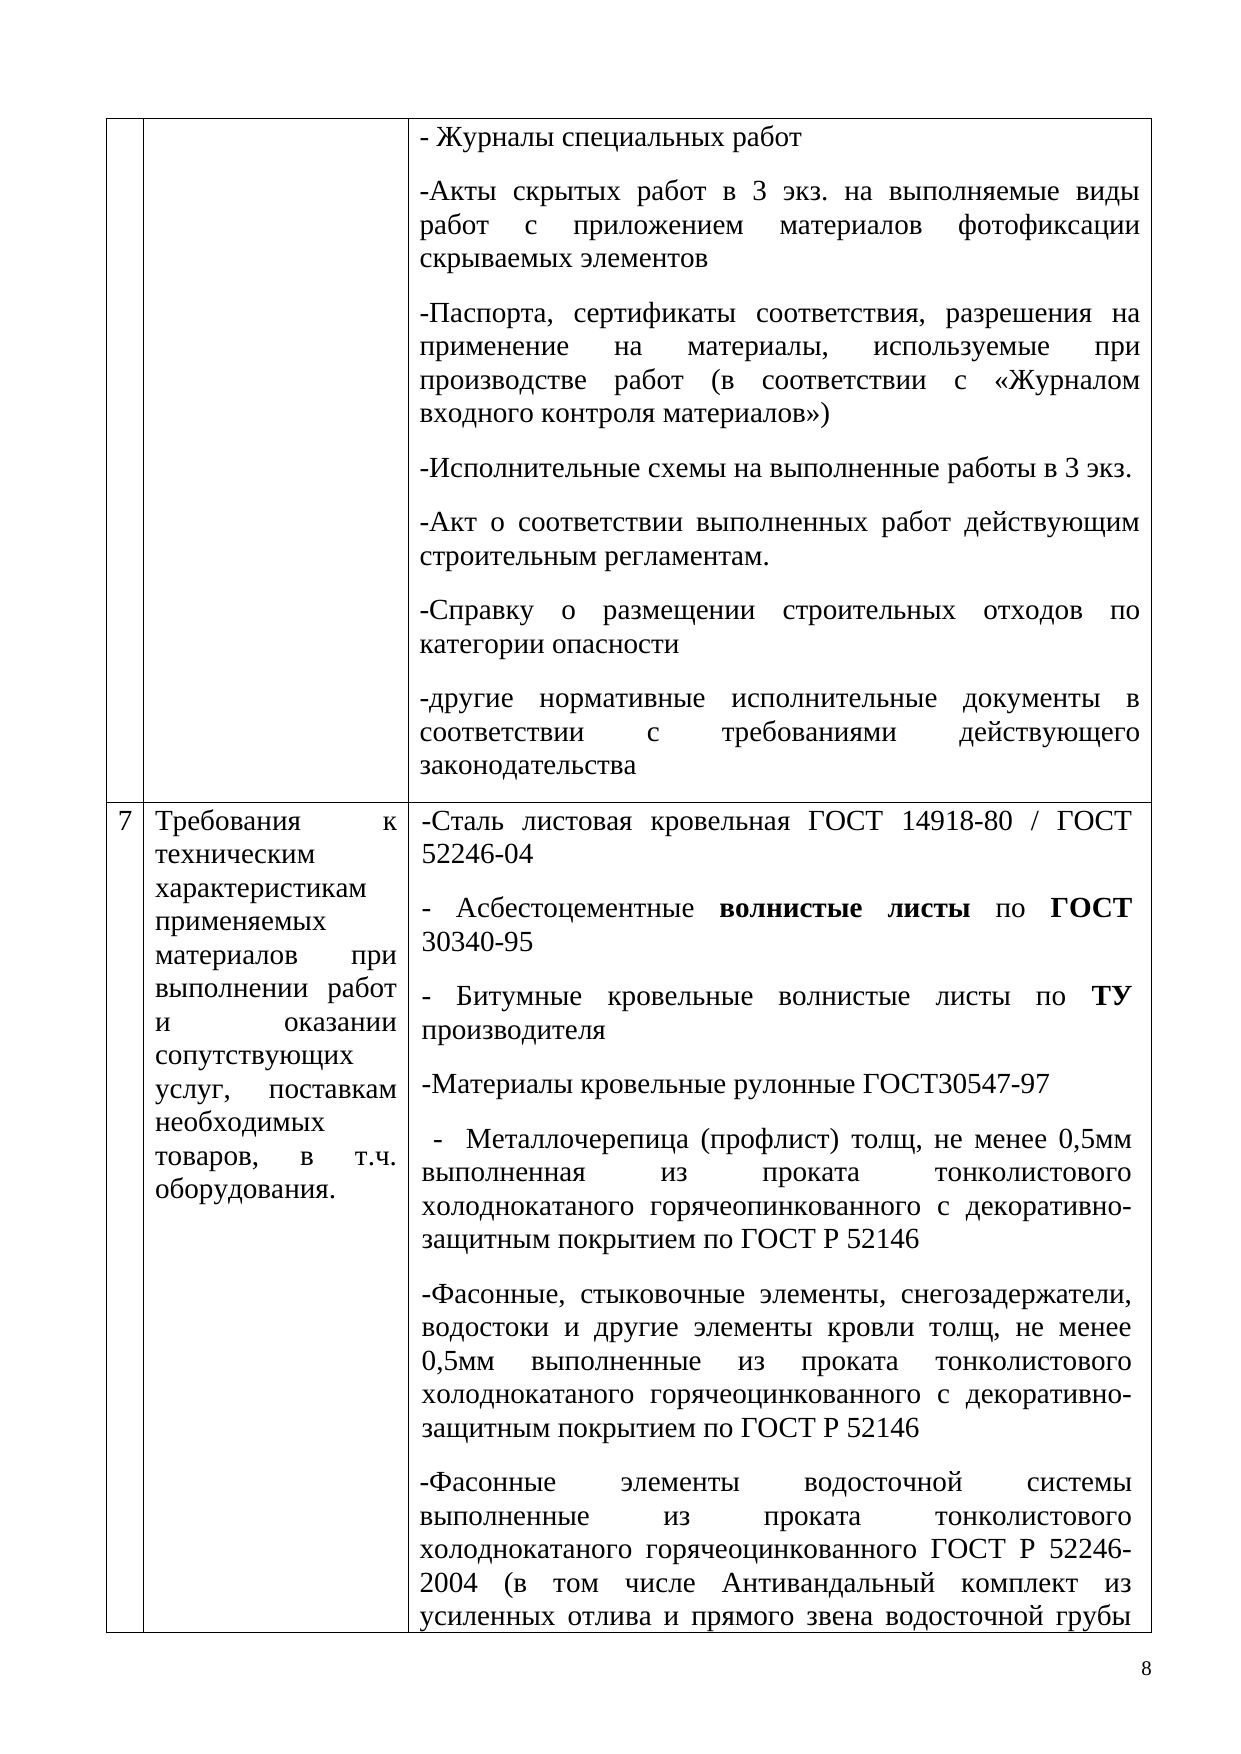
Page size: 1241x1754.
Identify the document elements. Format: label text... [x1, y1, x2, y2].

table_cell 7 [107, 803, 143, 1632]
table_cell 6 [107, 119, 143, 802]
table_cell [144, 119, 408, 802]
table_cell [144, 803, 408, 1632]
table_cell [409, 119, 1151, 802]
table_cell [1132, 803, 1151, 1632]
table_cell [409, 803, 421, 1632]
